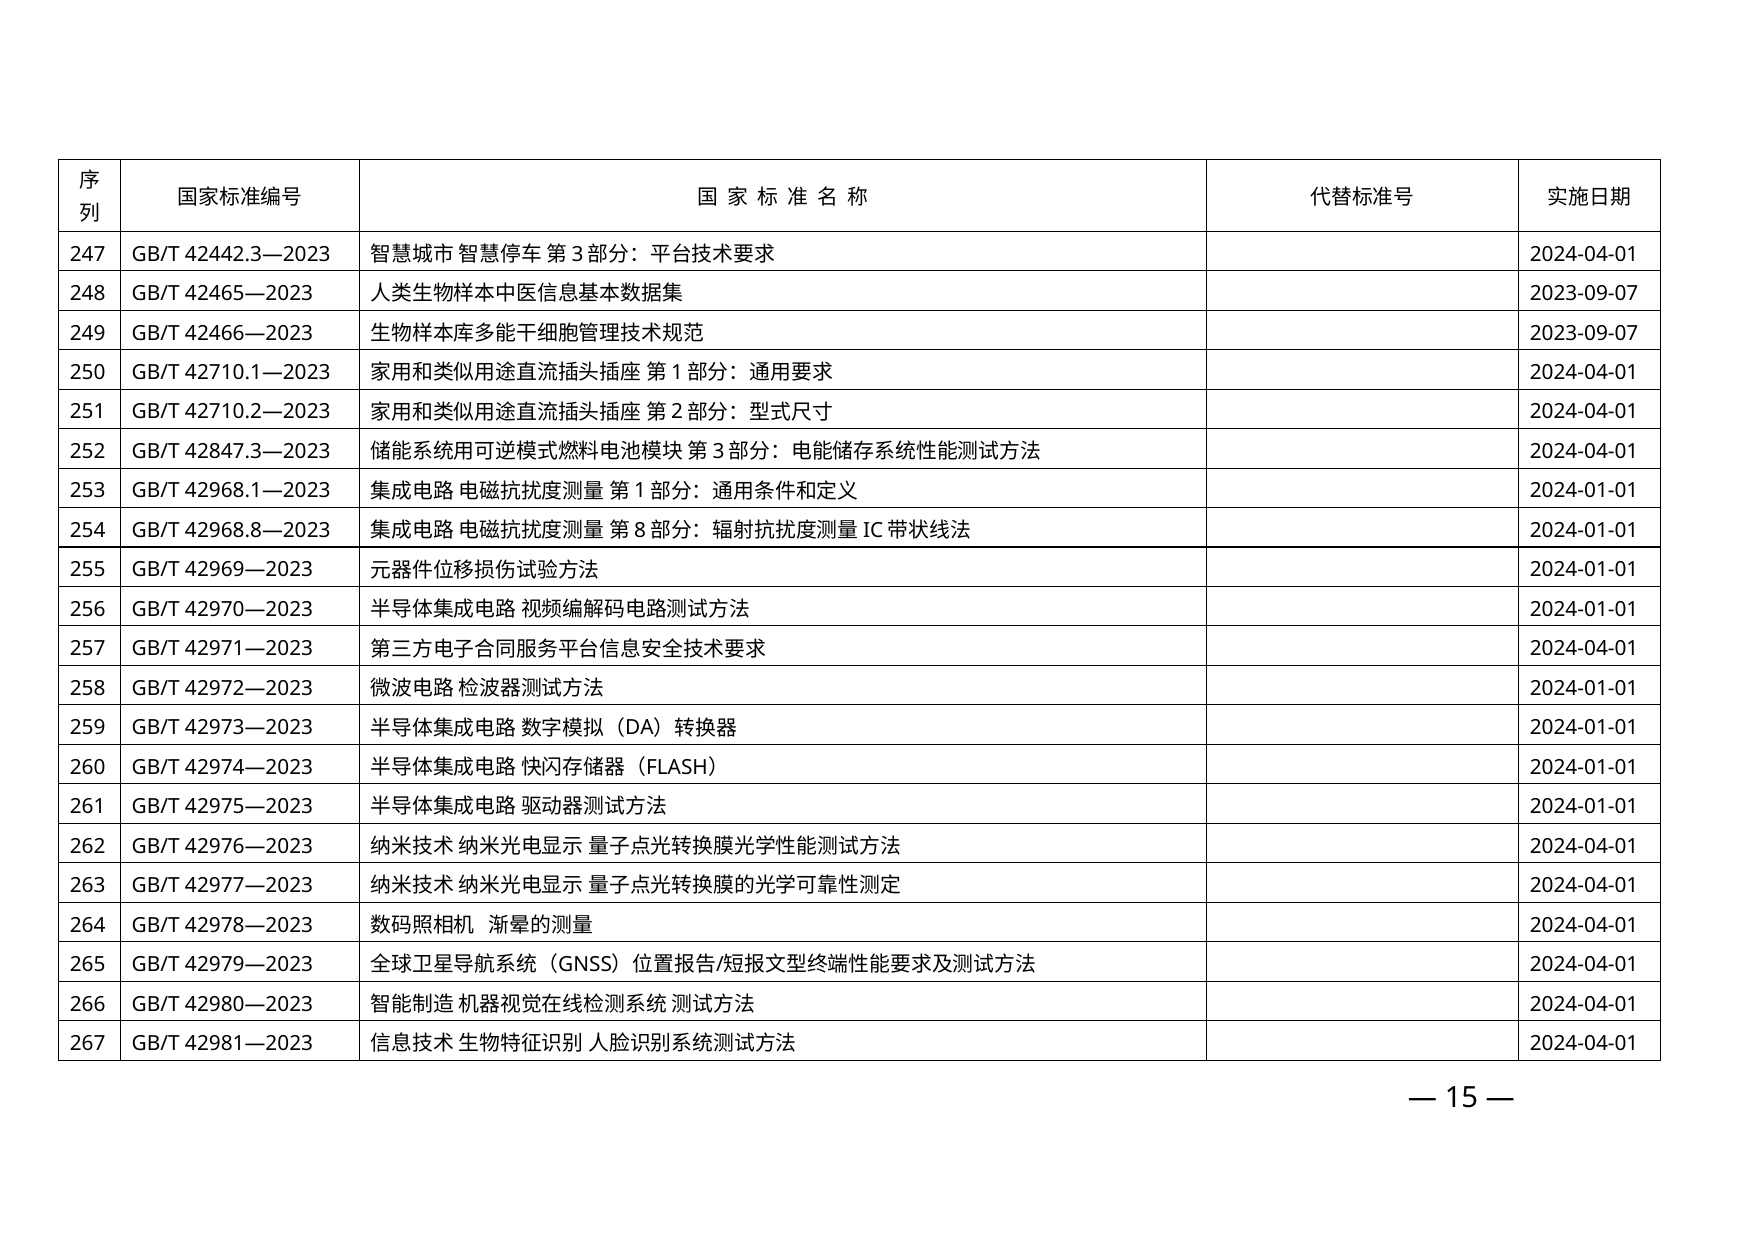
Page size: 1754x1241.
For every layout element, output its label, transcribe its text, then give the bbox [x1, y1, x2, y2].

table_cell [1207, 863, 1518, 902]
table_header 实施日期 [1519, 160, 1660, 231]
table_cell GB/T 42974—2023 [121, 745, 359, 783]
table_cell 半导体集成电路 驱动器测试方法 [360, 784, 1206, 823]
table_cell 255 [59, 548, 120, 586]
table_cell 250 [59, 350, 120, 388]
table_cell 267 [59, 1021, 120, 1060]
table_cell 263 [59, 863, 120, 902]
table_cell 258 [59, 666, 120, 704]
table_cell [1207, 784, 1518, 823]
table_header 国家标准编号 [121, 160, 359, 231]
table_cell [1207, 824, 1518, 862]
table_cell 家用和类似用途直流插头插座 第2部分：型式尺寸 [360, 390, 1206, 428]
table_cell 2024-04-01 [1519, 824, 1660, 862]
table_cell 集成电路 电磁抗扰度测量 第8部分：辐射抗扰度测量 IC带状线法 [360, 508, 1206, 546]
table_cell 265 [59, 942, 120, 981]
table_cell GB/T 42710.2—2023 [121, 390, 359, 428]
table_cell 人类生物样本中医信息基本数据集 [360, 271, 1206, 309]
table_cell GB/T 42972—2023 [121, 666, 359, 704]
table_cell 全球卫星导航系统（GNSS）位置报告/短报文型终端性能要求及测试方法 [360, 942, 1206, 981]
table_cell GB/T 42981—2023 [121, 1021, 359, 1060]
table_cell 数码照相机 渐晕的测量 [360, 903, 1206, 941]
table_cell 2024-01-01 [1519, 548, 1660, 586]
table_cell GB/T 42976—2023 [121, 824, 359, 862]
table_cell GB/T 42977—2023 [121, 863, 359, 902]
table_cell [1207, 903, 1518, 941]
table_cell 2024-04-01 [1519, 863, 1660, 902]
table_cell 2024-01-01 [1519, 587, 1660, 625]
table_cell 2024-04-01 [1519, 429, 1660, 467]
table_cell GB/T 42975—2023 [121, 784, 359, 823]
table_cell 第三方电子合同服务平台信息安全技术要求 [360, 626, 1206, 665]
table_cell 2024-04-01 [1519, 626, 1660, 665]
table_cell 248 [59, 271, 120, 309]
table_cell 264 [59, 903, 120, 941]
table_cell GB/T 42970—2023 [121, 587, 359, 625]
table_cell 260 [59, 745, 120, 783]
table_cell [1207, 508, 1518, 546]
table_cell [1207, 587, 1518, 625]
table_cell 2024-04-01 [1519, 350, 1660, 388]
table_cell [1207, 666, 1518, 704]
table_cell 2024-04-01 [1519, 982, 1660, 1020]
table_cell 2023-09-07 [1519, 311, 1660, 349]
table_cell [1207, 469, 1518, 507]
table_cell [1207, 548, 1518, 586]
table_cell [1207, 942, 1518, 981]
table_cell 微波电路 检波器测试方法 [360, 666, 1206, 704]
table_cell [1207, 311, 1518, 349]
table_cell 2024-04-01 [1519, 1021, 1660, 1060]
table_cell 2024-04-01 [1519, 942, 1660, 981]
table_cell GB/T 42973—2023 [121, 705, 359, 744]
table_cell 2024-04-01 [1519, 903, 1660, 941]
table_cell GB/T 42968.8—2023 [121, 508, 359, 546]
table_cell GB/T 42465—2023 [121, 271, 359, 309]
table_cell GB/T 42710.1—2023 [121, 350, 359, 388]
table_header 序列 [59, 160, 120, 231]
table_cell 2024-01-01 [1519, 508, 1660, 546]
table_cell GB/T 42971—2023 [121, 626, 359, 665]
table_cell 257 [59, 626, 120, 665]
table_cell 元器件位移损伤试验方法 [360, 548, 1206, 586]
table_cell 256 [59, 587, 120, 625]
table_cell 253 [59, 469, 120, 507]
table_cell [1207, 390, 1518, 428]
table_cell 智能制造 机器视觉在线检测系统 测试方法 [360, 982, 1206, 1020]
table_cell [1207, 350, 1518, 388]
table_cell GB/T 42442.3—2023 [121, 232, 359, 270]
table_cell 247 [59, 232, 120, 270]
table_header 代替标准号 [1207, 160, 1518, 231]
table_cell 266 [59, 982, 120, 1020]
table_cell [1207, 429, 1518, 467]
table_cell 262 [59, 824, 120, 862]
table_cell 半导体集成电路 数字模拟（DA）转换器 [360, 705, 1206, 744]
table_cell 2024-01-01 [1519, 784, 1660, 823]
table_cell [1207, 705, 1518, 744]
table_cell 2024-01-01 [1519, 745, 1660, 783]
table_cell 纳米技术 纳米光电显示 量子点光转换膜光学性能测试方法 [360, 824, 1206, 862]
table_cell GB/T 42969—2023 [121, 548, 359, 586]
table_cell 储能系统用可逆模式燃料电池模块 第3部分：电能储存系统性能测试方法 [360, 429, 1206, 467]
table_cell 2024-01-01 [1519, 705, 1660, 744]
table_cell [1207, 626, 1518, 665]
table_cell 252 [59, 429, 120, 467]
table_cell [1207, 1021, 1518, 1060]
table_cell 家用和类似用途直流插头插座 第1部分：通用要求 [360, 350, 1206, 388]
table_cell 2024-01-01 [1519, 666, 1660, 704]
table_cell 2023-09-07 [1519, 271, 1660, 309]
table_cell [1207, 271, 1518, 309]
table_cell GB/T 42979—2023 [121, 942, 359, 981]
table_cell GB/T 42978—2023 [121, 903, 359, 941]
table_cell 信息技术 生物特征识别 人脸识别系统测试方法 [360, 1021, 1206, 1060]
table_cell 2024-01-01 [1519, 469, 1660, 507]
table_cell 纳米技术 纳米光电显示 量子点光转换膜的光学可靠性测定 [360, 863, 1206, 902]
table_cell 智慧城市 智慧停车 第3部分：平台技术要求 [360, 232, 1206, 270]
table_cell 半导体集成电路 视频编解码电路测试方法 [360, 587, 1206, 625]
table_cell GB/T 42980—2023 [121, 982, 359, 1020]
table_cell 2024-04-01 [1519, 390, 1660, 428]
table_cell 集成电路 电磁抗扰度测量 第1部分：通用条件和定义 [360, 469, 1206, 507]
table_cell 2024-04-01 [1519, 232, 1660, 270]
table_cell GB/T 42466—2023 [121, 311, 359, 349]
table_cell 251 [59, 390, 120, 428]
table_cell GB/T 42847.3—2023 [121, 429, 359, 467]
table_cell [1207, 232, 1518, 270]
table_cell 生物样本库多能干细胞管理技术规范 [360, 311, 1206, 349]
table_cell [1207, 745, 1518, 783]
table_cell 259 [59, 705, 120, 744]
table_header 国 家 标 准 名 称 [360, 160, 1206, 231]
table_cell [1207, 982, 1518, 1020]
table_cell 261 [59, 784, 120, 823]
table_cell 249 [59, 311, 120, 349]
table_cell 254 [59, 508, 120, 546]
table_cell 半导体集成电路 快闪存储器（FLASH） [360, 745, 1206, 783]
table_cell GB/T 42968.1—2023 [121, 469, 359, 507]
